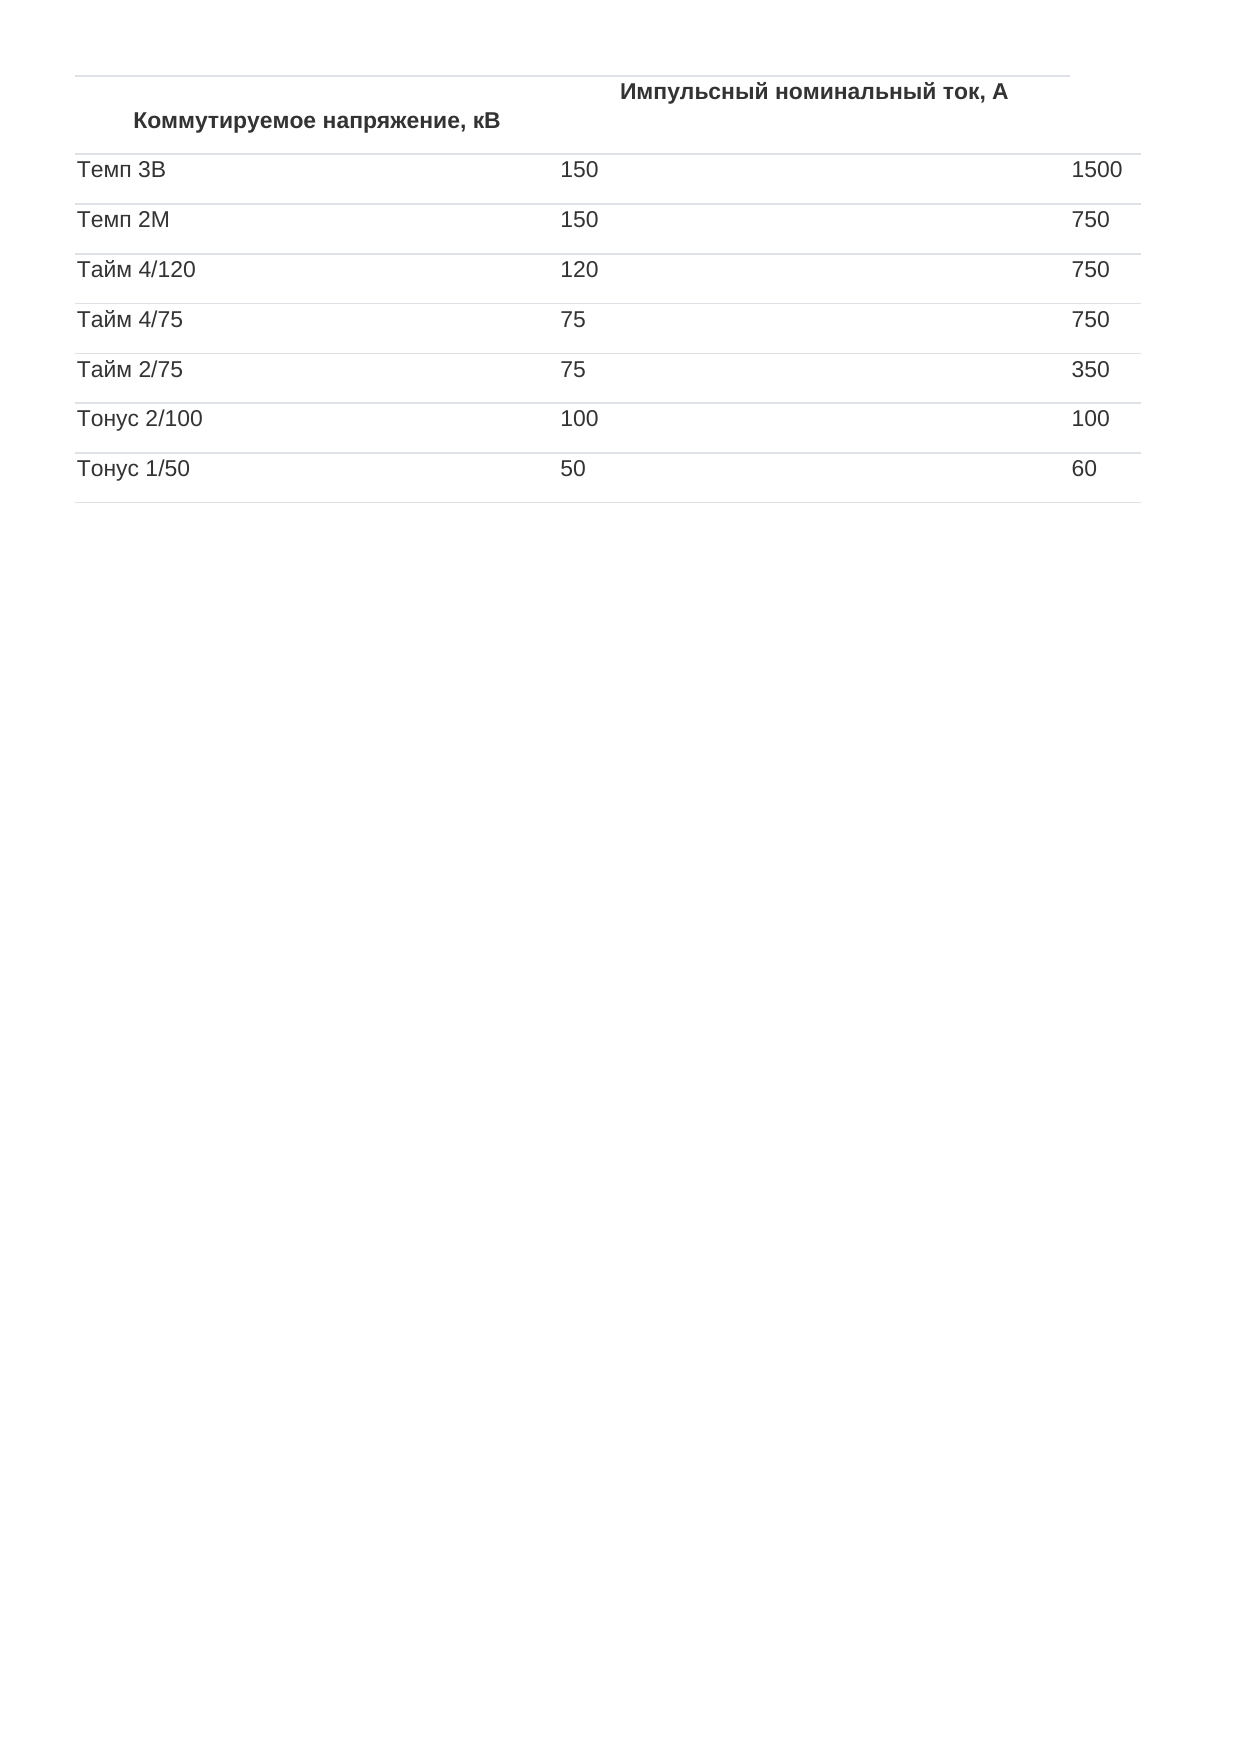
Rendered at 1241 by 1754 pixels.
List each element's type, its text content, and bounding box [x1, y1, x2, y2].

table_cell Тайм 4/120 [75, 255, 558, 303]
table_cell 100 [1070, 404, 1141, 452]
table_cell 75 [559, 354, 1070, 402]
table_cell 150 [559, 155, 1070, 203]
table_cell Тайм 4/75 [75, 304, 558, 352]
table_cell 1500 [1070, 155, 1141, 203]
table_cell 750 [1070, 205, 1141, 253]
table_cell 75 [559, 304, 1070, 352]
table_cell 120 [559, 255, 1070, 303]
table_cell 750 [1070, 304, 1141, 352]
table_cell 50 [559, 454, 1070, 502]
table_cell 60 [1070, 454, 1141, 502]
table_cell Темп 2М [75, 205, 558, 253]
table_header Коммутируемое напряжение, кВ [75, 77, 558, 153]
table_cell 100 [559, 404, 1070, 452]
table_cell Тайм 2/75 [75, 354, 558, 402]
table_header Импульсный номинальный ток, А [559, 77, 1070, 153]
table_cell 750 [1070, 255, 1141, 303]
table_cell 150 [559, 205, 1070, 253]
table_cell Тонус 2/100 [75, 404, 558, 452]
table_cell Темп 3В [75, 155, 558, 203]
table_cell Тонус 1/50 [75, 454, 558, 502]
table_cell 350 [1070, 354, 1141, 402]
